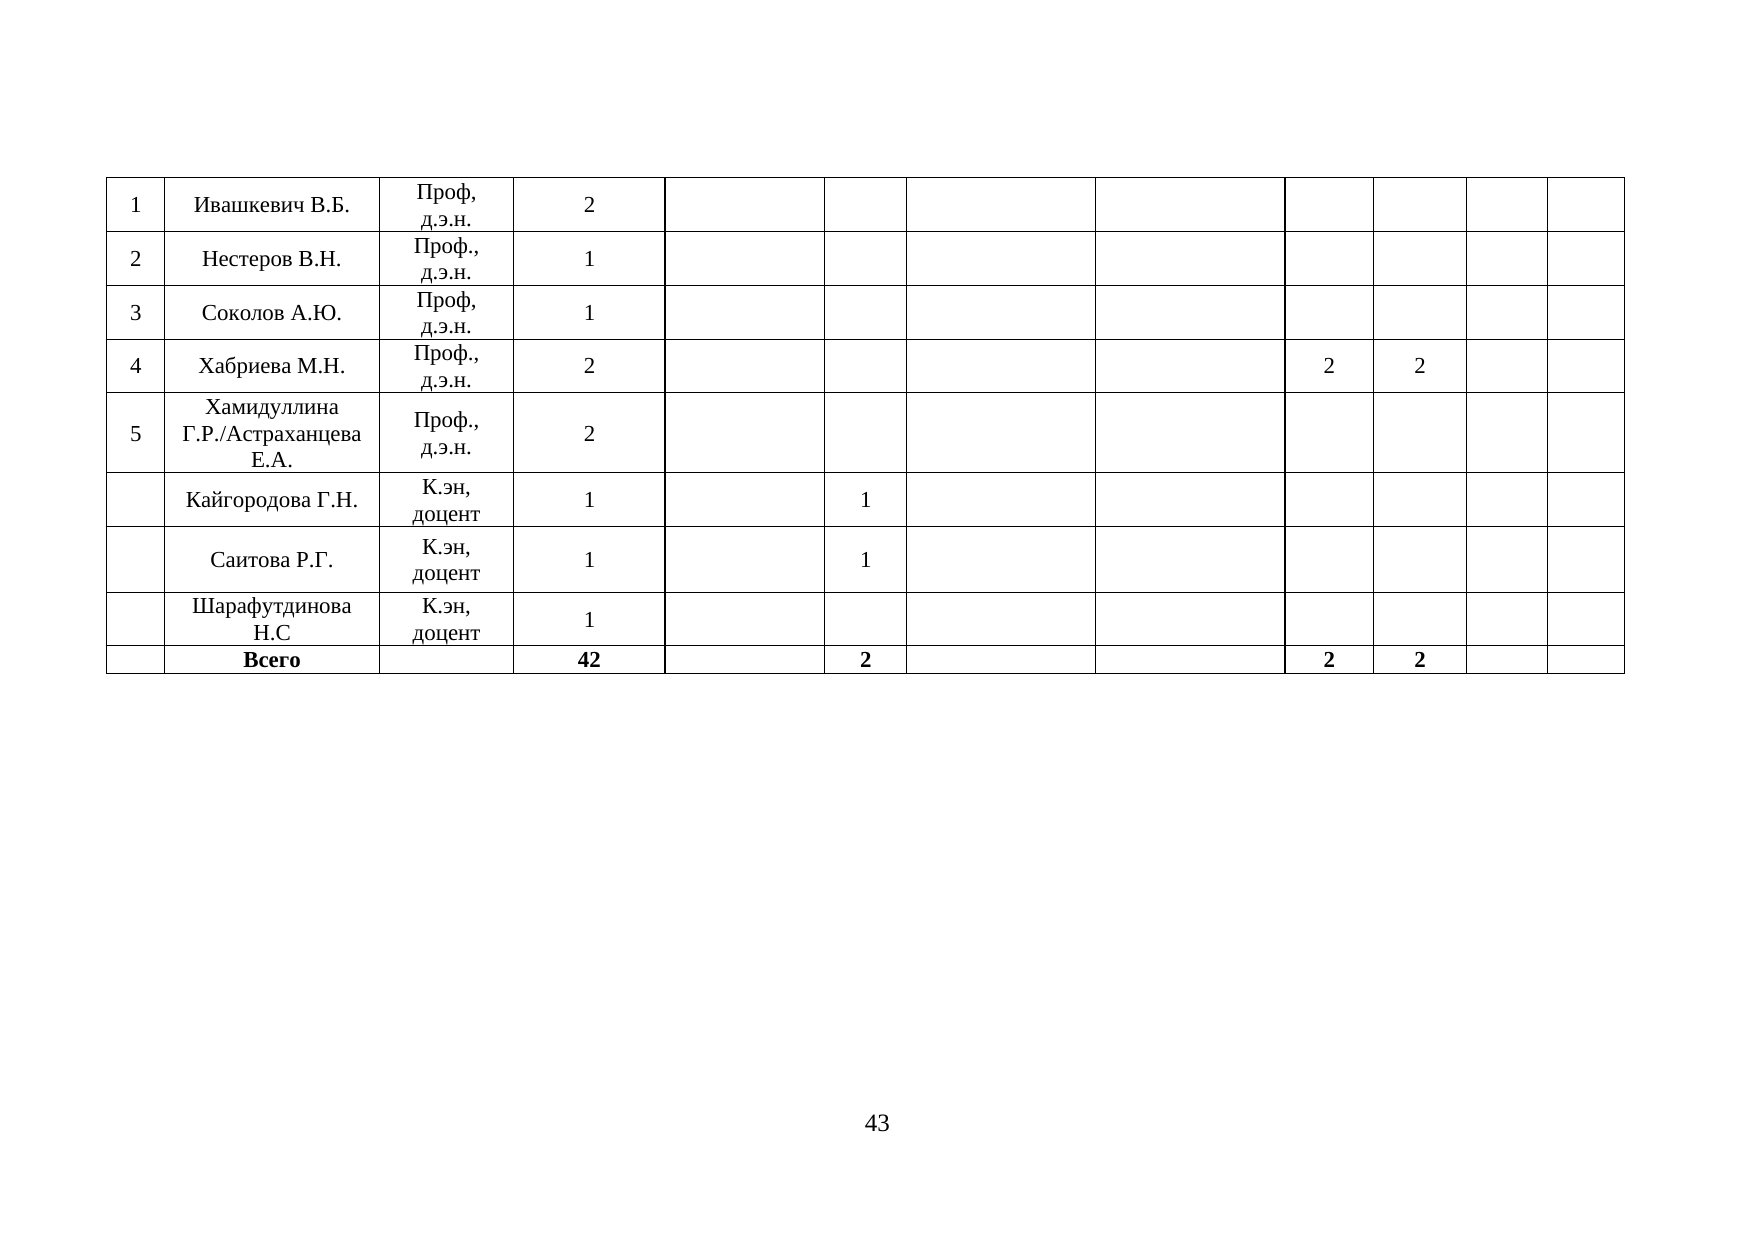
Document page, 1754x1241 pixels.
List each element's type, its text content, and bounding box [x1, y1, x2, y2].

table_cell [825, 340, 906, 392]
table_cell [825, 286, 906, 338]
table_cell [1548, 593, 1624, 645]
table_cell [907, 178, 1095, 231]
table_cell 42 [514, 646, 664, 673]
table_cell К.эн, доцент [380, 527, 513, 592]
table_cell [1096, 232, 1284, 285]
table_cell [907, 473, 1095, 526]
table_cell 2 [1374, 646, 1466, 673]
table_cell 2 [825, 646, 906, 673]
table_cell Соколов А.Ю. [165, 286, 379, 338]
table_cell К.эн, доцент [380, 473, 513, 526]
table_cell [1286, 232, 1373, 285]
table_cell [666, 286, 824, 338]
table_cell [1548, 393, 1624, 472]
table_cell 1 [825, 473, 906, 526]
table_cell Кайгородова Г.Н. [165, 473, 379, 526]
table_cell [825, 232, 906, 285]
table_cell [1286, 393, 1373, 472]
table_cell [1467, 527, 1547, 592]
table_cell К.эн, доцент [380, 593, 513, 645]
table_cell [1374, 527, 1466, 592]
table_cell [1286, 178, 1373, 231]
table_cell [1548, 340, 1624, 392]
table_cell Нестеров В.Н. [165, 232, 379, 285]
table_cell 2 [107, 232, 164, 285]
table_cell [1374, 232, 1466, 285]
table_cell [1374, 473, 1466, 526]
table_cell 5 [107, 393, 164, 472]
table_cell 3 [107, 286, 164, 338]
table_cell [1096, 393, 1284, 472]
table_cell [1096, 593, 1284, 645]
table_cell 1 [514, 593, 664, 645]
table_cell [1374, 178, 1466, 231]
table_cell [666, 527, 824, 592]
table_cell [666, 232, 824, 285]
table_cell [825, 393, 906, 472]
table_cell 2 [1286, 646, 1373, 673]
table_cell [1548, 286, 1624, 338]
table_cell [1467, 473, 1547, 526]
table_cell [825, 593, 906, 645]
table_cell [907, 286, 1095, 338]
table_cell Саитова Р.Г. [165, 527, 379, 592]
table_cell Хамидуллина Г.Р./Астраханцева Е.А. [165, 393, 379, 472]
table_cell [1467, 178, 1547, 231]
table_cell 1 [514, 232, 664, 285]
table_cell [907, 527, 1095, 592]
table_cell [666, 393, 824, 472]
table_cell [666, 340, 824, 392]
table_cell [380, 646, 513, 673]
table_cell [1548, 178, 1624, 231]
table_cell [666, 473, 824, 526]
table_cell 2 [1286, 340, 1373, 392]
table_cell Проф., д.э.н. [380, 340, 513, 392]
table_cell [1548, 232, 1624, 285]
table_cell [1374, 393, 1466, 472]
table_cell Хабриева М.Н. [165, 340, 379, 392]
table_cell [1286, 593, 1373, 645]
table_cell [1374, 593, 1466, 645]
table_cell [107, 646, 164, 673]
table_cell [1467, 593, 1547, 645]
table_cell 1 [514, 473, 664, 526]
table_cell [907, 232, 1095, 285]
table_cell Проф., д.э.н. [380, 232, 513, 285]
table_cell 1 [107, 178, 164, 231]
table_cell [907, 593, 1095, 645]
table_cell [1286, 286, 1373, 338]
table_cell 1 [514, 527, 664, 592]
table_cell [1467, 232, 1547, 285]
table_cell [907, 646, 1095, 673]
table_cell [107, 527, 164, 592]
table_cell Ивашкевич В.Б. [165, 178, 379, 231]
table_cell [907, 393, 1095, 472]
table_cell 2 [514, 393, 664, 472]
table_cell Проф., д.э.н. [380, 393, 513, 472]
table_cell [1286, 473, 1373, 526]
table_cell Всего [165, 646, 379, 673]
table_cell 2 [514, 340, 664, 392]
table_cell [1096, 646, 1284, 673]
table_cell [1096, 286, 1284, 338]
table_cell [666, 593, 824, 645]
table_cell [825, 178, 906, 231]
table_cell [107, 473, 164, 526]
table_cell [907, 340, 1095, 392]
table_cell [1548, 527, 1624, 592]
table_cell Проф, д.э.н. [380, 286, 513, 338]
table_cell 1 [514, 286, 664, 338]
table_cell [1548, 473, 1624, 526]
table_cell [1374, 286, 1466, 338]
table_cell Шарафутдинова Н.С [165, 593, 379, 645]
table_cell [1467, 393, 1547, 472]
table_cell [1096, 527, 1284, 592]
table_cell [1467, 646, 1547, 673]
table_cell 1 [825, 527, 906, 592]
table_cell [1548, 646, 1624, 673]
table_cell [1467, 340, 1547, 392]
table_cell [1467, 286, 1547, 338]
table_cell 2 [1374, 340, 1466, 392]
table_cell [666, 646, 824, 673]
table_cell Проф, д.э.н. [380, 178, 513, 231]
table_cell [1096, 178, 1284, 231]
table_cell [1096, 340, 1284, 392]
table_cell 4 [107, 340, 164, 392]
table_cell 2 [514, 178, 664, 231]
table_cell [666, 178, 824, 231]
table_cell [1096, 473, 1284, 526]
table_cell [1286, 527, 1373, 592]
table_cell [107, 593, 164, 645]
